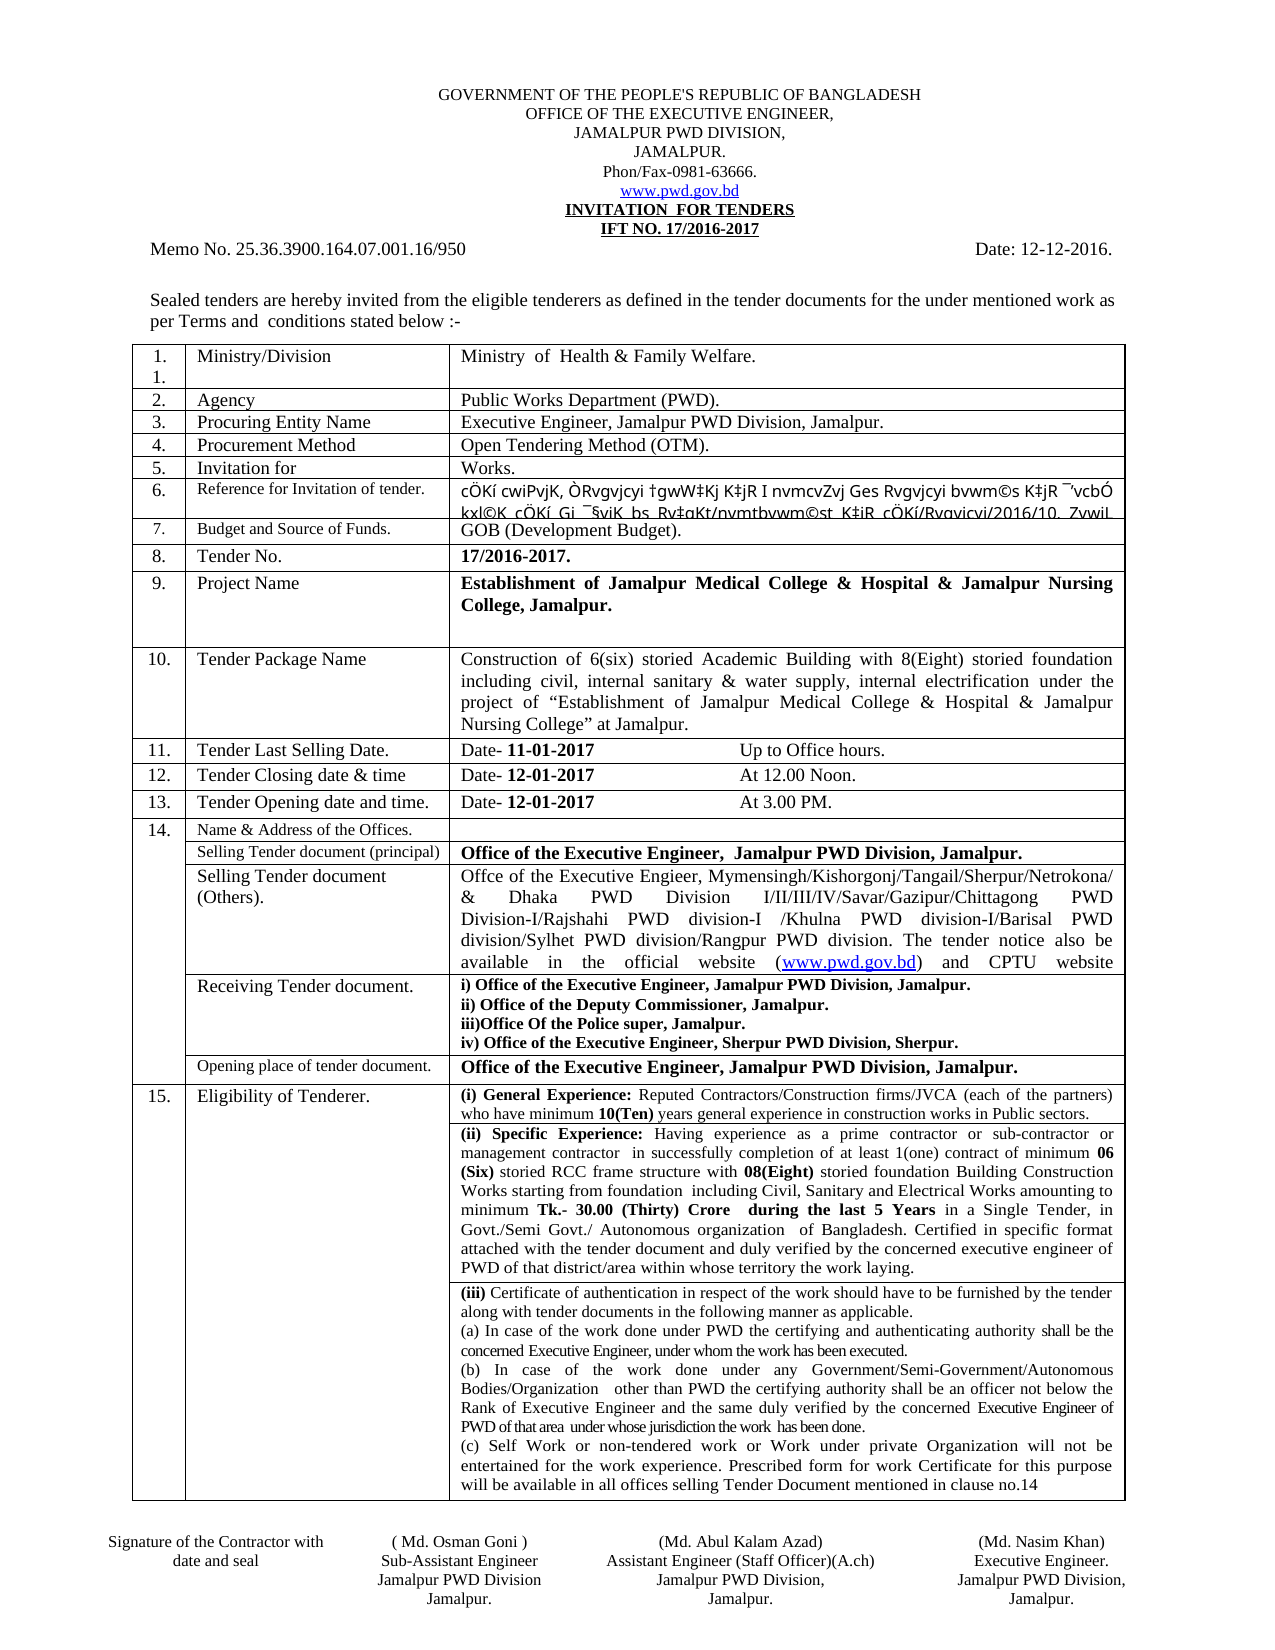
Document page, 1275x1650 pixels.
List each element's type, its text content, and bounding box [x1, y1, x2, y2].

table_cell Offce of the Executive Engieer, Mymensingh/Kishorgonj/Tangail/Sherpur/Netrokona/ & Dhaka PWD Division I/II/III/IV/Savar/Gazipur/Chittagong PWD Division-I/Rajshahi PWD division-I /Khulna PWD division-I/Barisal PWD division/Sylhet PWD division/Rangpur PWD division. The tender notice also be available in the official website (www.pwd.gov.bd) and CPTU website (www.cptu.gov.bd). [450, 865, 1124, 974]
table_cell Reference for Invitation of tender. [186, 479, 449, 518]
text JAMALPUR PWD DIVISION, [150, 123, 1209, 142]
table_cell Name & Address of the Offices. [186, 819, 449, 841]
text JAMALPUR. [150, 142, 1209, 161]
table_cell Tender Last Selling Date. [186, 739, 449, 763]
table_cell 12. [133, 764, 185, 790]
table_cell Tender No. [186, 545, 449, 571]
text Phon/Fax-0981-63666. [150, 161, 1209, 181]
table_cell Works. [450, 457, 1124, 478]
table_cell cÖKí cwiPvjK, ÒRvgvjcyi †gwW‡Kj K‡jR I nvmcvZvj Ges Rvgvjcyi bvwm©s K‡jR ¯’vcbÓ kxl©K cÖKí Gi ¯§viK bs Rv‡gKt/nvmtbvwm©st K‡jR cÖKí/Rvgvjcyi/2016/10, ZvwiL 20/11/2016 wLªt| [450, 479, 1124, 518]
table_cell (i) General Experience: Reputed Contractors/Construction firms/JVCA (each of the partners) who have minimum 10(Ten) years general experience in construction works in Public sectors. [450, 1085, 1124, 1122]
table_cell 15. [133, 1085, 185, 1499]
table_cell GOB (Development Budget). [450, 519, 1124, 544]
table_cell 7. [133, 519, 185, 544]
table_cell (ii) Specific Experience: Having experience as a prime contractor or sub-contractor or management contractor in successfully completion of at least 1(one) contract of minimum 06 (Six) storied RCC frame structure with 08(Eight) storied foundation Building Construction Works starting from foundation including Civil, Sanitary and Electrical Works amounting to minimum Tk.- 30.00 (Thirty) Crore during the last 5 Years in a Single Tender, in Govt./Semi Govt./ Autonomous organization of Bangladesh. Certified in specific format attached with the tender document and duly verified by the concerned executive engineer of PWD of that district/area within whose territory the work laying. [450, 1124, 1124, 1282]
table_cell Date- 12-01-2017 At 3.00 PM. [450, 791, 1124, 818]
table_header 1. 1. [133, 345, 185, 388]
table_cell (iii) Certificate of authentication in respect of the work should have to be furnished by the tender along with tender documents in the following manner as applicable. (a) In case of the work done under PWD the certifying and authenticating authority shall be the concerned Executive Engineer, under whom the work has been executed. (b) In case of the work done under any Government/Semi-Government/Autonomous Bodies/Organization other than PWD the certifying authority shall be an officer not below the Rank of Executive Engineer and the same duly verified by the concerned Executive Engineer of PWD of that area under whose jurisdiction the work has been done. (c) Self Work or non-tendered work or Work under private Organization will not be entertained for the work experience. Prescribed form for work Certificate for this purpose will be available in all offices selling Tender Document mentioned in clause no.14 [450, 1283, 1124, 1499]
table_cell 13. [133, 791, 185, 818]
table_cell Project Name [186, 572, 449, 647]
table_cell 4. [133, 434, 185, 456]
table_cell Budget and Source of Funds. [186, 519, 449, 544]
table_header Ministry/Division [186, 345, 449, 388]
table_cell Receiving Tender document. [186, 975, 449, 1055]
table_cell Construction of 6(six) storied Academic Building with 8(Eight) storied foundation including civil, internal sanitary & water supply, internal electrification under the project of “Establishment of Jamalpur Medical College & Hospital & Jamalpur Nursing College” at Jamalpur. [450, 648, 1124, 738]
table_cell 9. [133, 572, 185, 647]
table_cell Tender Opening date and time. [186, 791, 449, 818]
text OFFICE OF THE EXECUTIVE ENGINEER, [150, 104, 1209, 123]
table_cell 2. [133, 389, 185, 410]
table_cell Selling Tender document (Others). [186, 865, 449, 974]
table_cell Invitation for [186, 457, 449, 478]
table_cell Procurement Method [186, 434, 449, 456]
table_cell Date- 12-01-2017 At 12.00 Noon. [450, 764, 1124, 790]
table_cell Office of the Executive Engineer, Jamalpur PWD Division, Jamalpur. [450, 1056, 1124, 1084]
table_cell Open Tendering Method (OTM). [450, 434, 1124, 456]
table_cell Tender Package Name [186, 648, 449, 738]
table_cell Date- 11-01-2017 Up to Office hours. [450, 739, 1124, 763]
table_cell Procuring Entity Name [186, 411, 449, 433]
text per Terms and conditions stated below :- [150, 310, 1209, 332]
table_cell Establishment of Jamalpur Medical College & Hospital & Jamalpur Nursing College, Jamalpur. [450, 572, 1124, 647]
table_cell Executive Engineer, Jamalpur PWD Division, Jamalpur. [450, 411, 1124, 433]
table_cell 5. [133, 457, 185, 478]
table_cell i) Office of the Executive Engineer, Jamalpur PWD Division, Jamalpur. ii) Office of the Deputy Commissioner, Jamalpur. iii)Office Of the Police super, Jamalpur. iv) Office of the Executive Engineer, Sherpur PWD Division, Sherpur. [450, 975, 1124, 1055]
table_cell [450, 819, 1124, 841]
text INVITATION FOR TENDERS [150, 200, 1209, 219]
text www.pwd.gov.bd [150, 181, 1209, 200]
table_cell 14. [133, 819, 185, 1084]
table_cell Opening place of tender document. [186, 1056, 449, 1084]
table_cell Tender Closing date & time [186, 764, 449, 790]
text IFT NO. 17/2016-2017 [150, 219, 1209, 238]
text GOVERNMENT OF THE PEOPLE'S REPUBLIC OF BANGLADESH [150, 85, 1209, 104]
table_cell 3. [133, 411, 185, 433]
table_cell Eligibility of Tenderer. [186, 1085, 449, 1499]
table_cell Public Works Department (PWD). [450, 389, 1124, 410]
table_header Ministry of Health & Family Welfare. [450, 345, 1124, 388]
table_cell 10. [133, 648, 185, 738]
table_cell Selling Tender document (principal) [186, 842, 449, 863]
table_cell Agency [186, 389, 449, 410]
table_cell 6. [133, 479, 185, 518]
table_cell 17/2016-2017. [450, 545, 1124, 571]
text Sealed tenders are hereby invited from the eligible tenderers as defined in the tender documents for the under mentioned work as [150, 288, 1209, 310]
table_cell 11. [133, 739, 185, 763]
text Memo No. 25.36.3900.164.07.001.16/950 Date: 12-12-2016. [150, 238, 1209, 260]
table_cell Office of the Executive Engineer, Jamalpur PWD Division, Jamalpur. [450, 842, 1124, 863]
table_cell 8. [133, 545, 185, 571]
